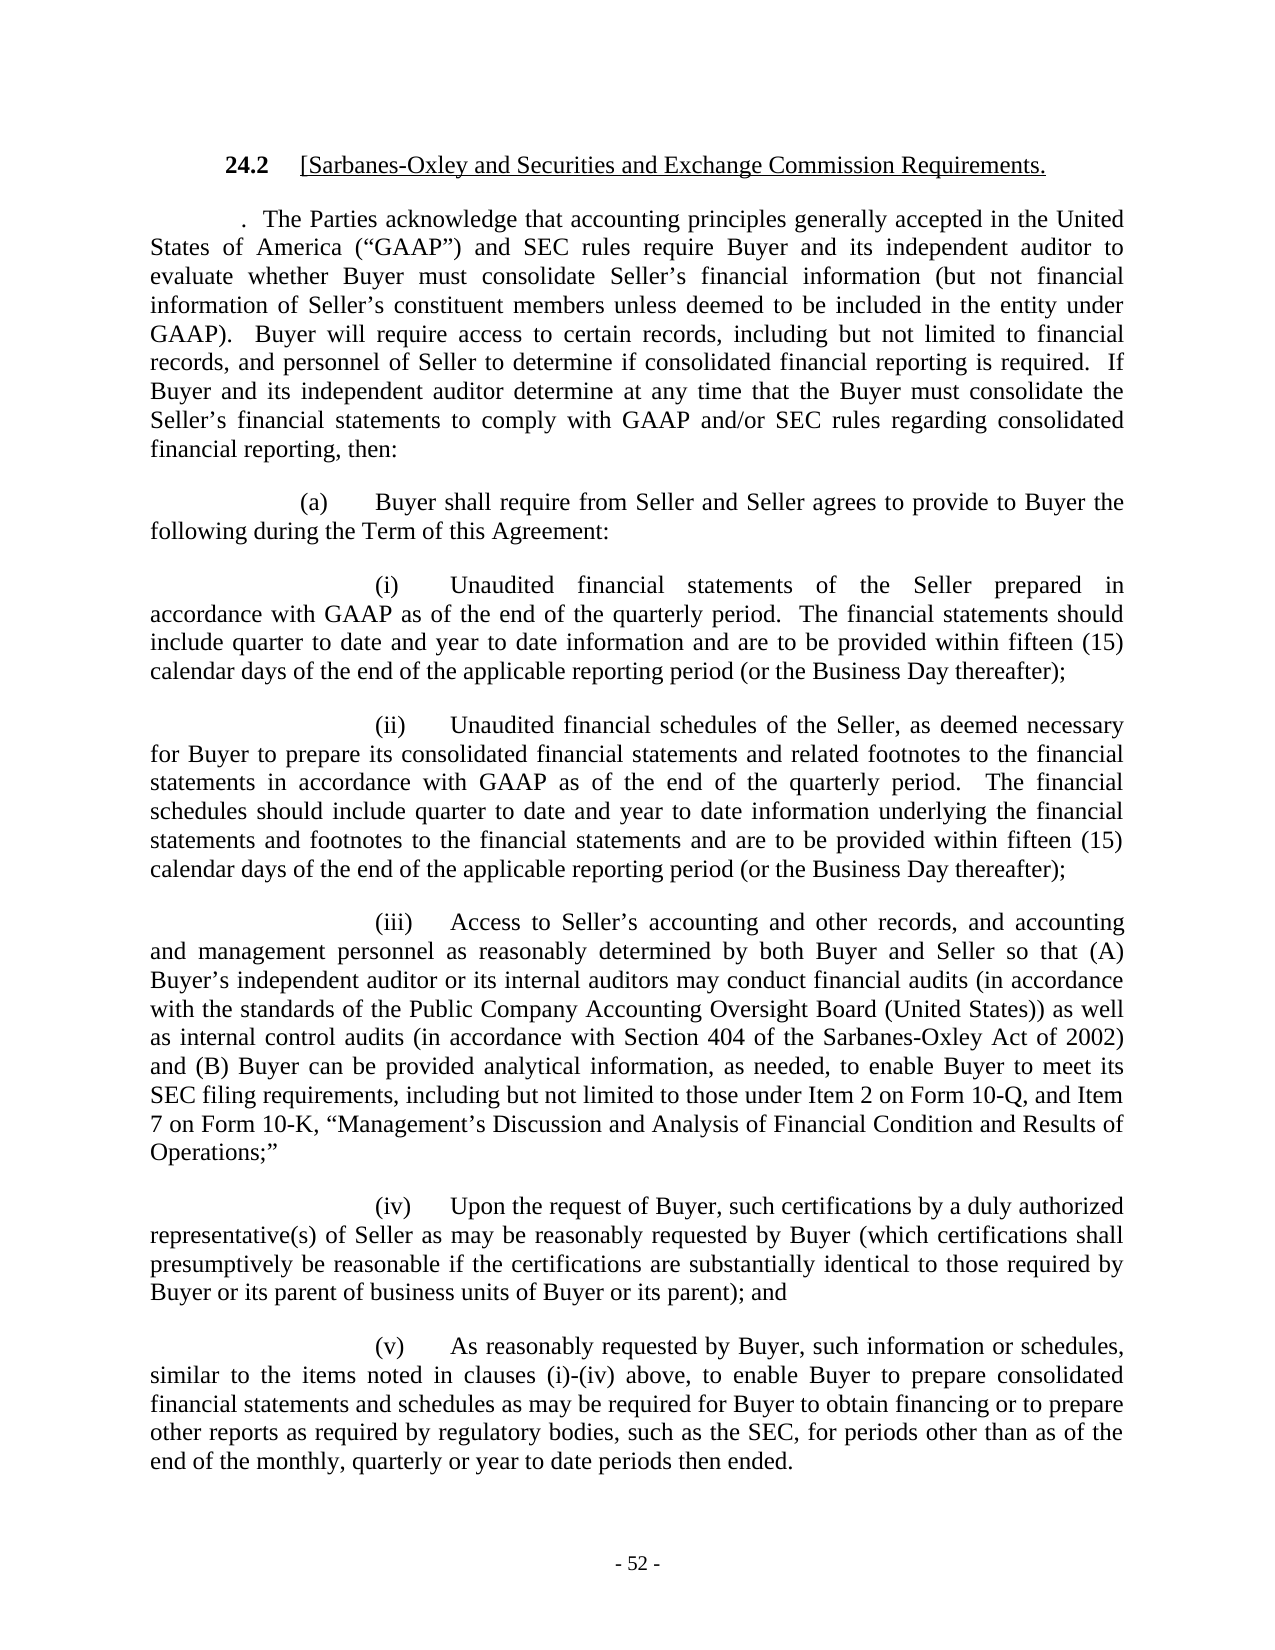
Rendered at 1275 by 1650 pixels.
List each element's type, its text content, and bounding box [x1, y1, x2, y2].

text (a) Buyer shall require from Seller and Seller agrees to provide to Buyer the following during the Term of this Agreement: [150, 487, 1125, 545]
text (i) Unaudited financial statements of the Seller prepared in accordance with GAAP as of the end of the quarterly period. The financial statements should include quarter to date and year to date information and are to be provided within fifteen (15) calendar days of the end of the applicable reporting period (or the Business Day thereafter); [150, 570, 1125, 685]
text (ii) Unaudited financial schedules of the Seller, as deemed necessary for Buyer to prepare its consolidated financial statements and related footnotes to the financial statements in accordance with GAAP as of the end of the quarterly period. The financial schedules should include quarter to date and year to date information underlying the financial statements and footnotes to the financial statements and are to be provided within fifteen (15) calendar days of the end of the applicable reporting period (or the Business Day thereafter); [150, 710, 1125, 882]
text (iii) Access to Seller’s accounting and other records, and accounting and management personnel as reasonably determined by both Buyer and Seller so that (A) Buyer’s independent auditor or its internal auditors may conduct financial audits (in accordance with the standards of the Public Company Accounting Oversight Board (United States)) as well as internal control audits (in accordance with Section 404 of the Sarbanes-Oxley Act of 2002) and (B) Buyer can be provided analytical information, as needed, to enable Buyer to meet its SEC filing requirements, including but not limited to those under Item 2 on Form 10-Q, and Item 7 on Form 10-K, “Management’s Discussion and Analysis of Financial Condition and Results of Operations;” [150, 907, 1125, 1166]
text (v) As reasonably requested by Buyer, such information or schedules, similar to the items noted in clauses (i)-(iv) above, to enable Buyer to prepare consolidated financial statements and schedules as may be required for Buyer to obtain financing or to prepare other reports as required by regulatory bodies, such as the SEC, for periods other than as of the end of the monthly, quarterly or year to date periods then ended. [150, 1331, 1125, 1475]
text (iv) Upon the request of Buyer, such certifications by a duly authorized representative(s) of Seller as may be reasonably requested by Buyer (which certifications shall presumptively be reasonable if the certifications are substantially identical to those required by Buyer or its parent of business units of Buyer or its parent); and [150, 1191, 1125, 1306]
subtitle [Sarbanes-Oxley and Securities and Exchange Commission Requirements. [150, 150, 1125, 179]
text . The Parties acknowledge that accounting principles generally accepted in the United States of America (“GAAP”) and SEC rules require Buyer and its independent auditor to evaluate whether Buyer must consolidate Seller’s financial information (but not financial information of Seller’s constituent members unless deemed to be included in the entity under GAAP). Buyer will require access to certain records, including but not limited to financial records, and personnel of Seller to determine if consolidated financial reporting is required. If Buyer and its independent auditor determine at any time that the Buyer must consolidate the Seller’s financial statements to comply with GAAP and/or SEC rules regarding consolidated financial reporting, then: [150, 204, 1125, 462]
